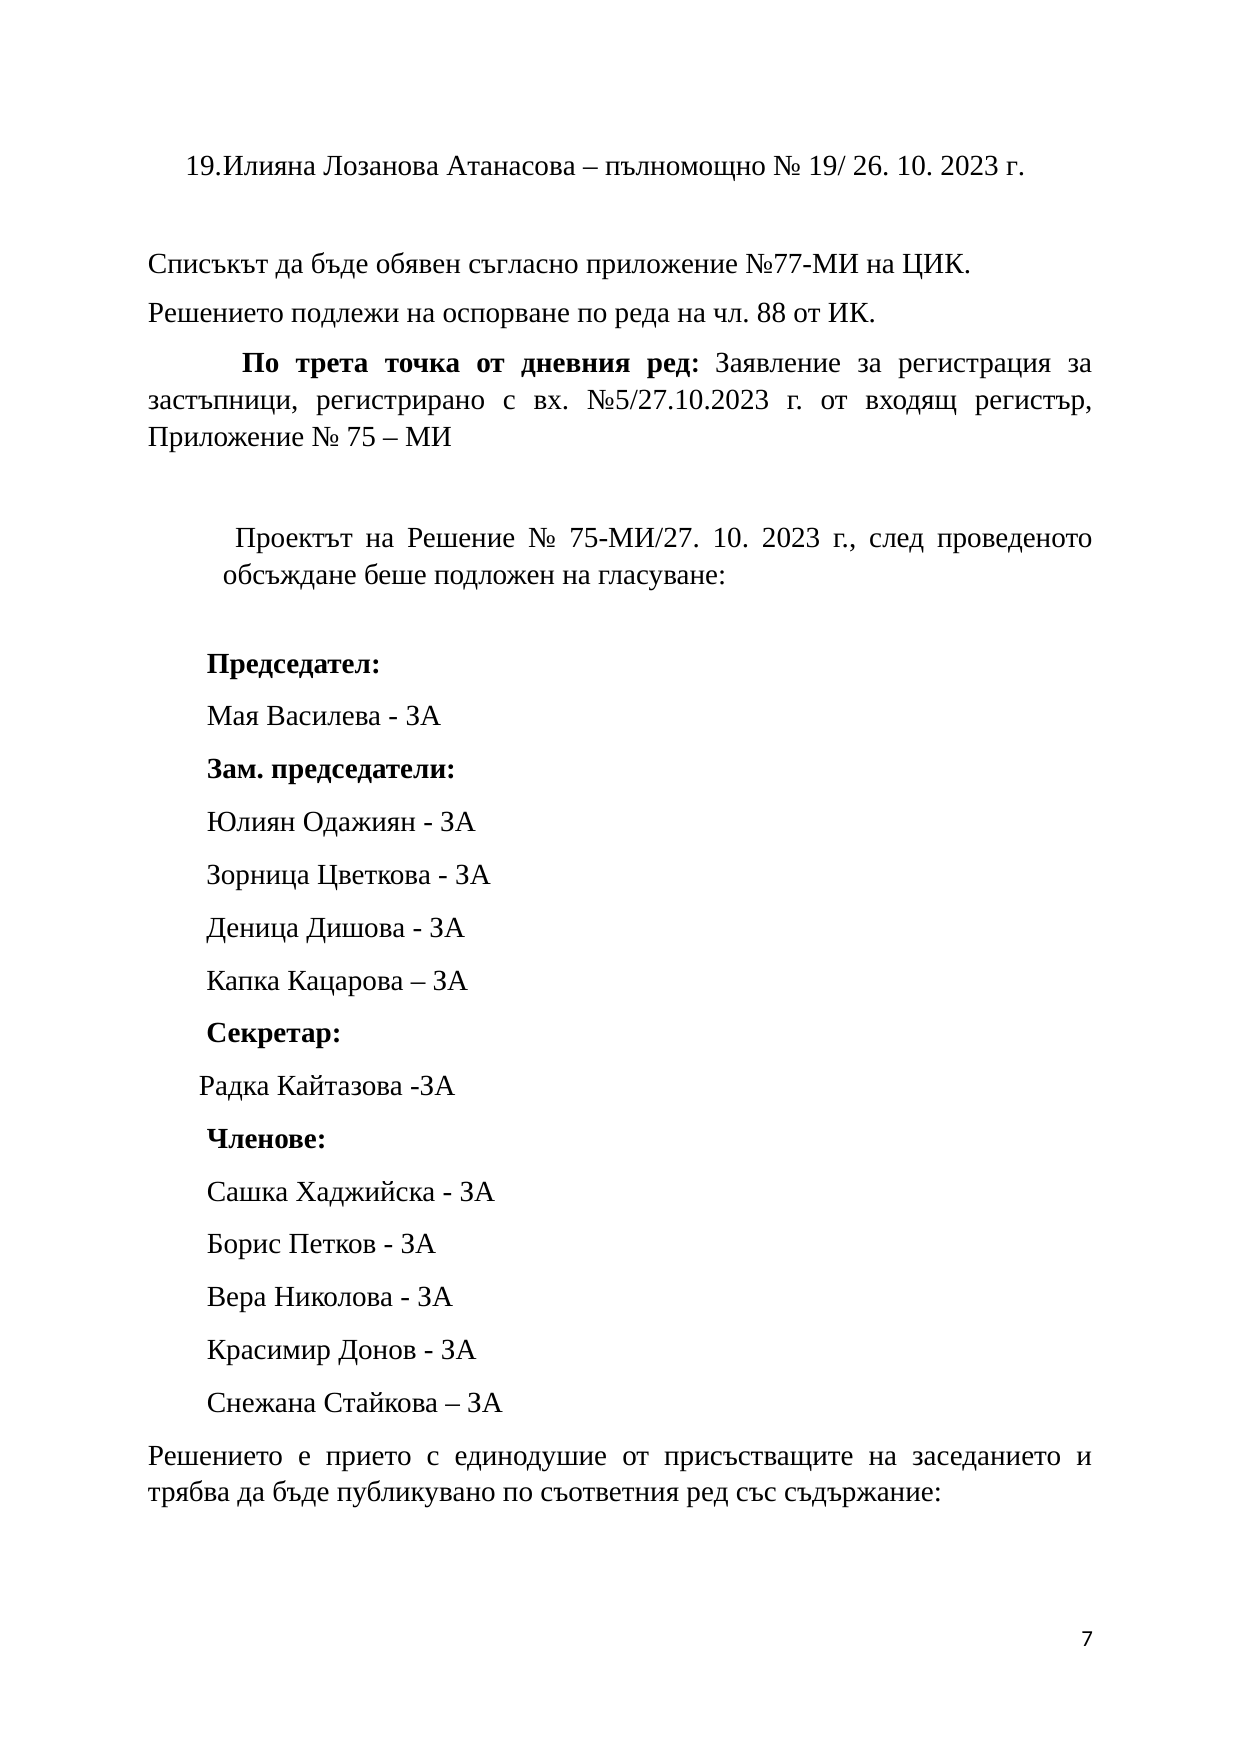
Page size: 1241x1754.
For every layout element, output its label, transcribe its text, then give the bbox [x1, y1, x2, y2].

text Решението подлежи на оспорване по реда на чл. 88 от ИК. [148, 295, 1093, 329]
text Председател: [148, 646, 1093, 679]
text Списъкът да бъде обявен съгласно приложение №77-МИ на ЦИК. [148, 246, 1093, 279]
text Красимир Донов - ЗА [148, 1332, 1093, 1366]
text Членове: [148, 1121, 1093, 1154]
text Деница Дишова - ЗА [148, 910, 1093, 943]
text По трета точка от дневния ред: Заявление за регистрация за застъпници, регистрирано с вх. №5/27.10.2023 г. от входящ регистър, Приложение № 75 – МИ [148, 344, 1093, 452]
list Проектът на Решение № 75-МИ/27. 10. 2023 г., след проведеното обсъждане беше подложен на гласуване: [223, 521, 1093, 590]
text Мая Василева - ЗА [148, 698, 1093, 732]
text Снежана Стайкова – ЗА [148, 1385, 1093, 1419]
text Вера Николова - ЗА [148, 1279, 1093, 1313]
text Зорница Цветкова - ЗА [148, 857, 1093, 891]
text Капка Кацарова – ЗА [148, 963, 1093, 996]
text Сашка Хаджийска - ЗА [148, 1174, 1093, 1207]
text Секретар: [148, 1015, 1093, 1049]
text Борис Петков - ЗА [148, 1227, 1093, 1260]
text Зам. председатели: [148, 751, 1093, 785]
text Юлиян Одажиян - ЗА [148, 804, 1093, 838]
list Илияна Лозанова Атанасова – пълномощно № 19/ 26. 10. 2023 г. [185, 148, 1093, 181]
text Радка Кайтазова -ЗА [148, 1068, 1093, 1102]
text Решението е прието с единодушие от присъстващите на заседанието и трябва да бъде публикувано по съответния ред със съдържание: [148, 1438, 1093, 1508]
